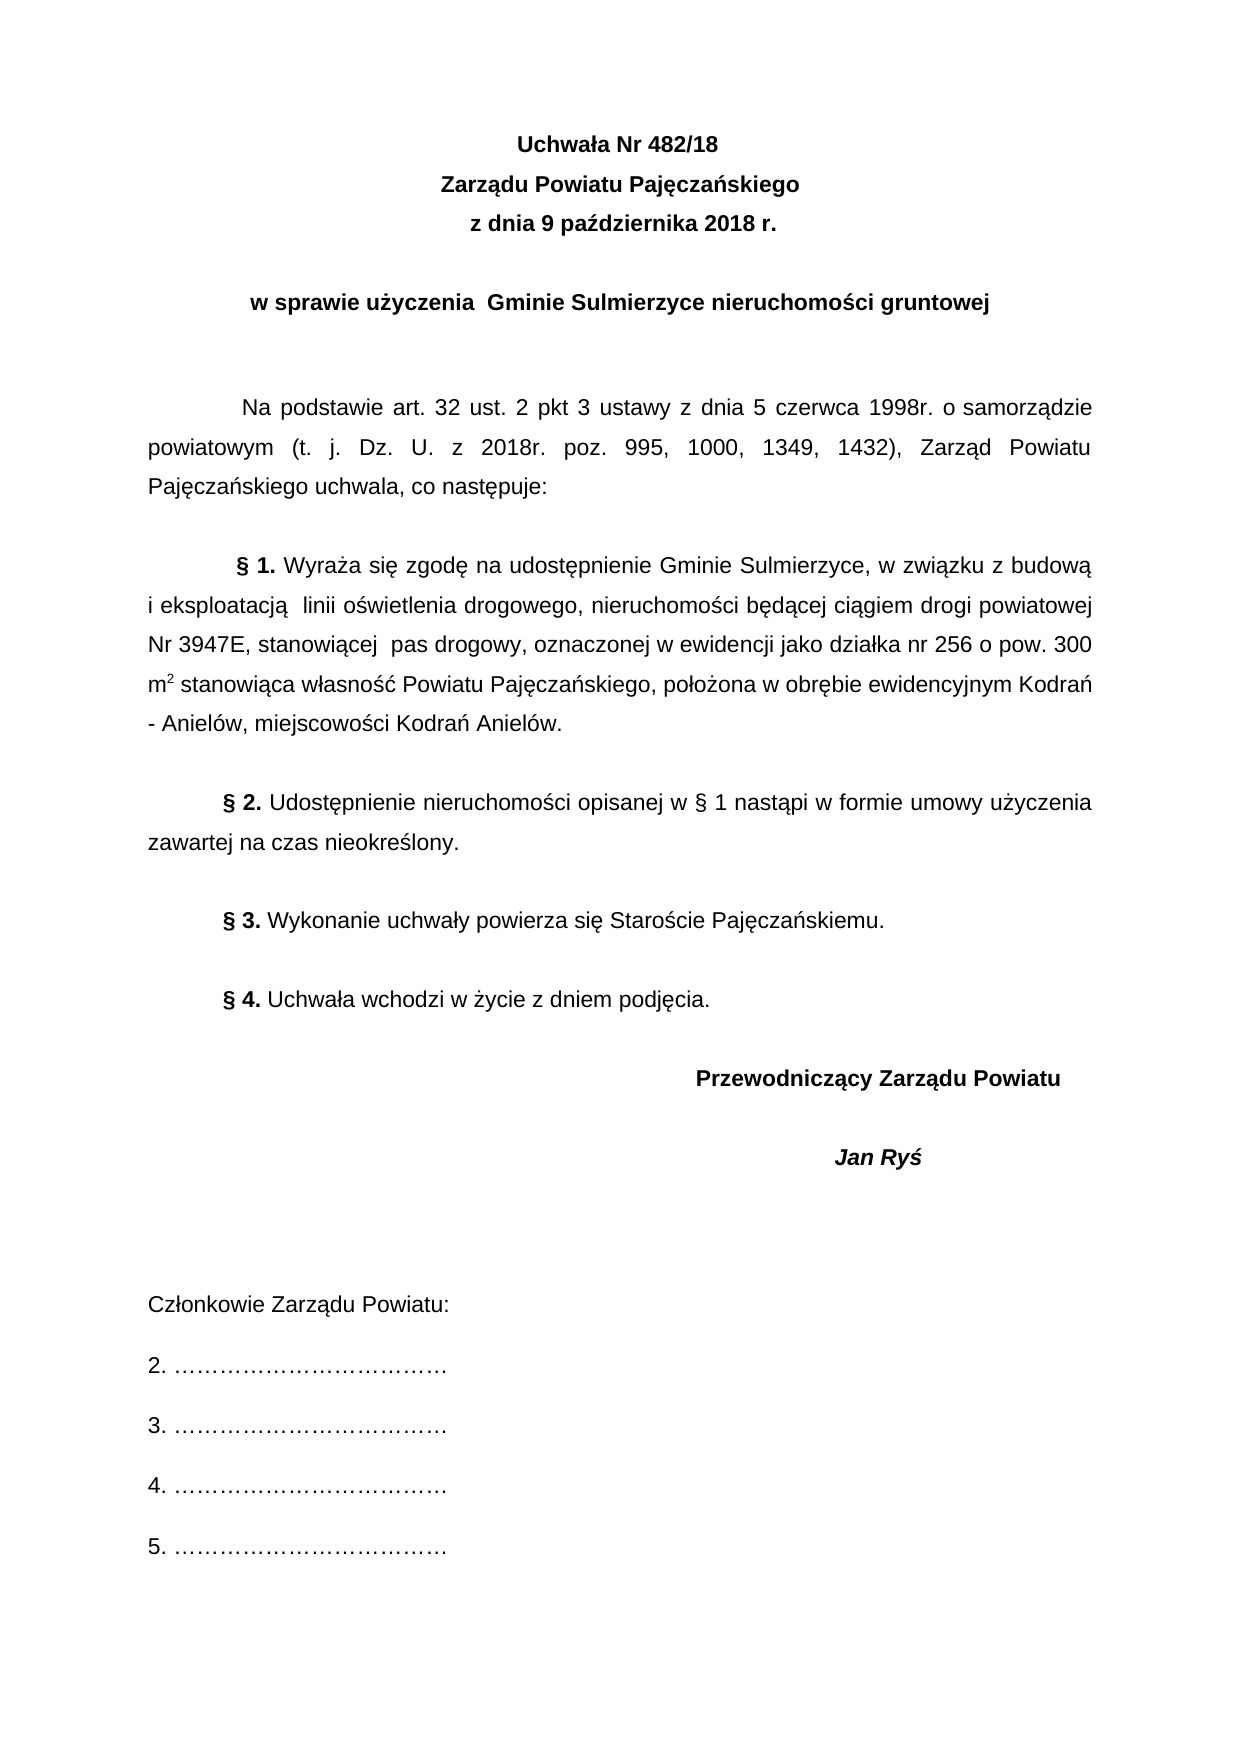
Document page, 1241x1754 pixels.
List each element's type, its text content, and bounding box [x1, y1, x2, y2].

text § 3. Wykonanie uchwały powierza się Staroście Pajęczańskiemu. [148, 907, 1093, 934]
text Przewodniczący Zarządu Powiatu [664, 1065, 1093, 1092]
title Uchwała Nr 482/18 [517, 131, 1093, 157]
text Członkowie Zarządu Powiatu: [148, 1291, 1093, 1318]
text 2. ……………………………… [148, 1352, 1093, 1378]
text § 2. Udostępnienie nieruchomości opisanej w § 1 nastąpi w formie umowy użyczenia zawartej na czas nieokreślony. [148, 789, 1093, 855]
text Na podstawie art. 32 ust. 2 pkt 3 ustawy z dnia 5 czerwca 1998r. o samorządzie powiatowym (t. j. Dz. U. z 2018r. poz. 995, 1000, 1349, 1432), Zarząd Powiatu Pajęczańskiego uchwala, co następuje: [148, 394, 1093, 499]
text Jan Ryś [664, 1144, 1093, 1171]
text z dnia 9 października 2018 r. [148, 210, 1093, 236]
text Zarządu Powiatu Pajęczańskiego [148, 171, 1093, 197]
text 4. ……………………………… [148, 1472, 1093, 1499]
text w sprawie użyczenia Gminie Sulmierzyce nieruchomości gruntowej [148, 289, 1093, 315]
text 5. ……………………………… [148, 1533, 1093, 1559]
text § 1. Wyraża się zgodę na udostępnienie Gminie Sulmierzyce, w związku z budową i eksploatacją linii oświetlenia drogowego, nieruchomości będącej ciągiem drogi powiatowej Nr 3947E, stanowiącej pas drogowy, oznaczonej w ewidencji jako działka nr 256 o pow. stanowiąca własność Powiatu Pajęczańskiego, położona w obrębie ewidencyjnym Kodrań - Anielów, miejscowości Kodrań Anielów. [148, 552, 1093, 736]
text 3. ……………………………… [148, 1412, 1093, 1438]
text § 4. Uchwała wchodzi w życie z dniem podjęcia. [148, 986, 1093, 1013]
